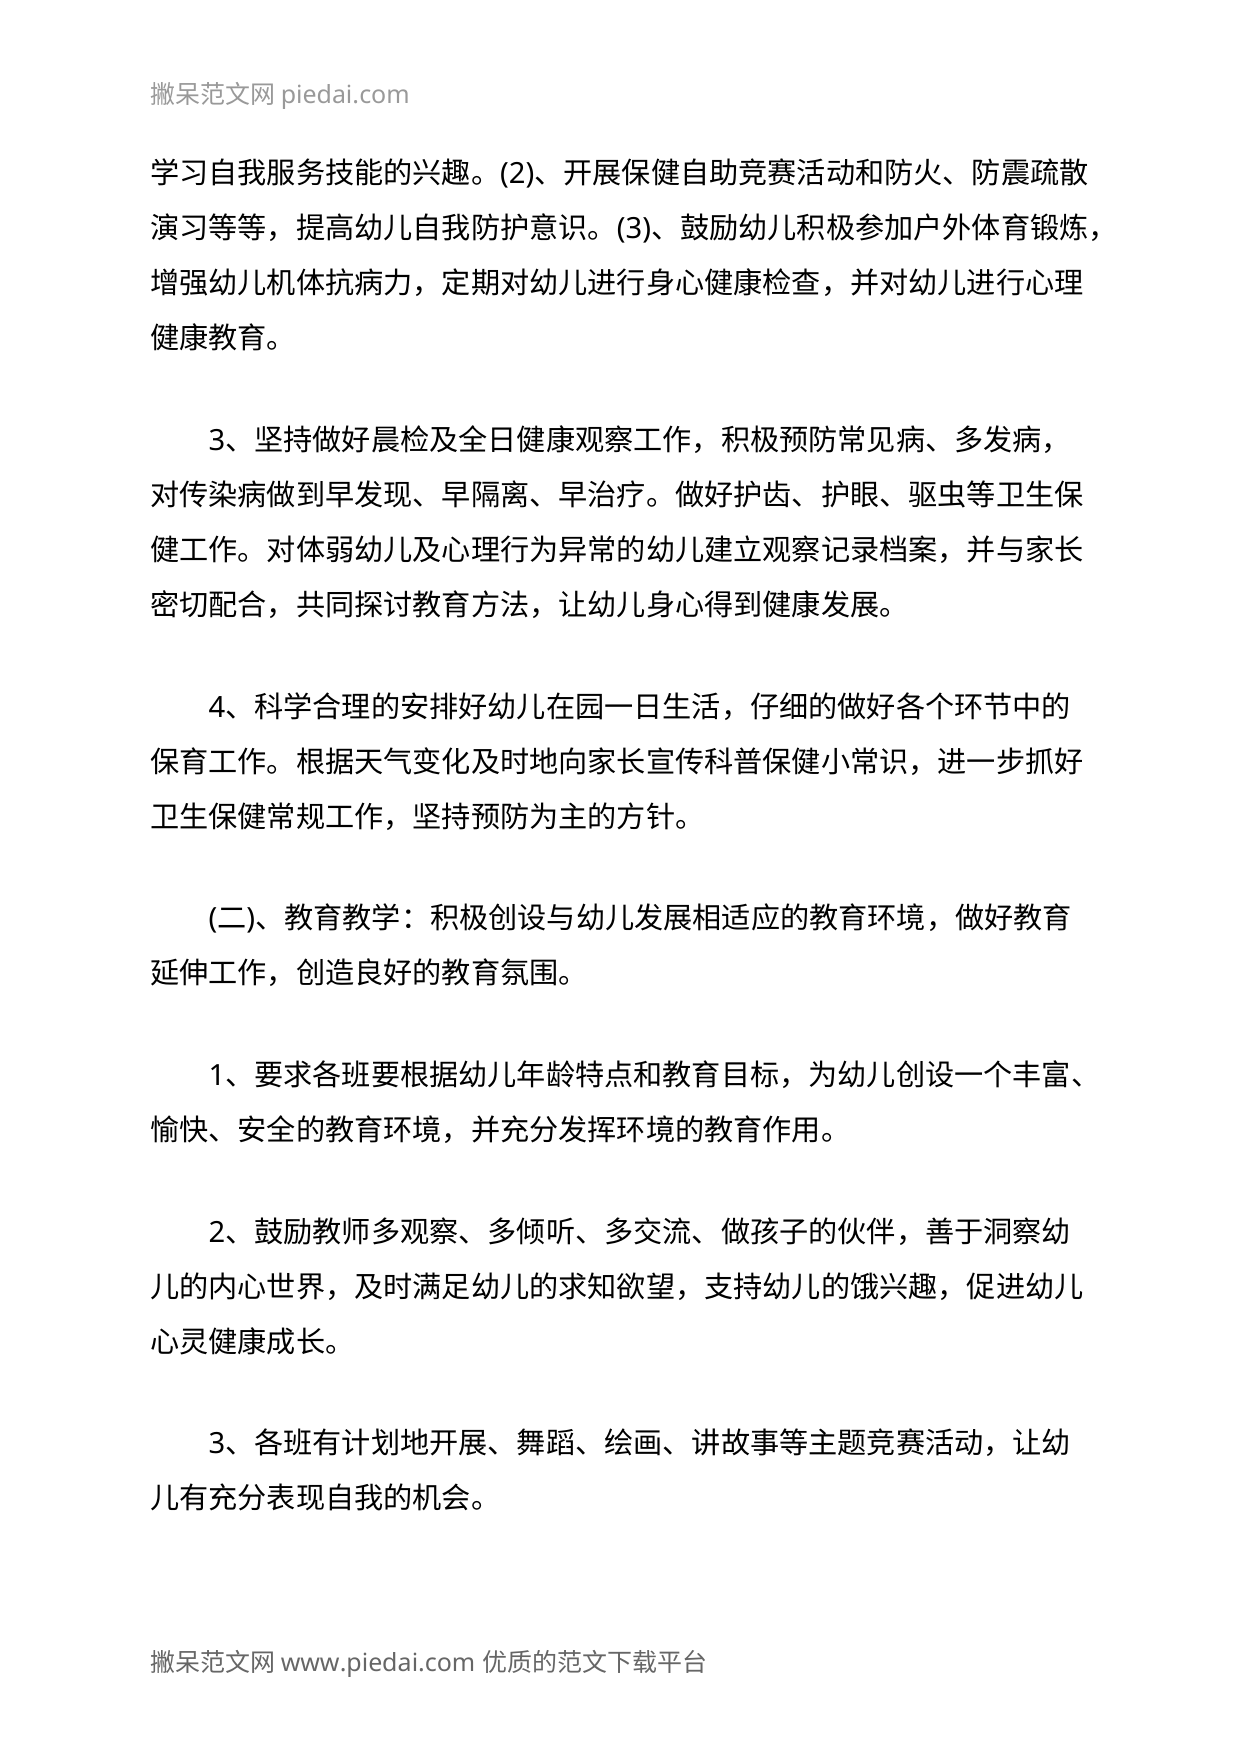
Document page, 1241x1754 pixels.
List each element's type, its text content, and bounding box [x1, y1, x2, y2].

text 3、各班有计划地开展、舞蹈、绘画、讲故事等主题竞赛活动，让幼儿有充分表现自我的机会。 [150, 1420, 1090, 1517]
text 3、坚持做好晨检及全日健康观察工作，积极预防常见病、多发病，对传染病做到早发现、早隔离、早治疗。做好护齿、护眼、驱虫等卫生保健工作。对体弱幼儿及心理行为异常的幼儿建立观察记录档案，并与家长密切配合，共同探讨教育方法，让幼儿身心得到健康发展。 [150, 417, 1090, 624]
text (二)、教育教学：积极创设与幼儿发展相适应的教育环境，做好教育延伸工作，创造良好的教育氛围。 [150, 895, 1090, 992]
text 1、要求各班要根据幼儿年龄特点和教育目标，为幼儿创设一个丰富、愉快、安全的教育环境，并充分发挥环境的教育作用。 [150, 1052, 1090, 1149]
text 4、科学合理的安排好幼儿在园一日生活，仔细的做好各个环节中的保育工作。根据天气变化及时地向家长宣传科普保健小常识，进一步抓好卫生保健常规工作，坚持预防为主的方针。 [150, 683, 1090, 835]
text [150, 150, 1090, 357]
text 2、鼓励教师多观察、多倾听、多交流、做孩子的伙伴，善于洞察幼儿的内心世界，及时满足幼儿的求知欲望，支持幼儿的饿兴趣，促进幼儿心灵健康成长。 [150, 1208, 1090, 1361]
